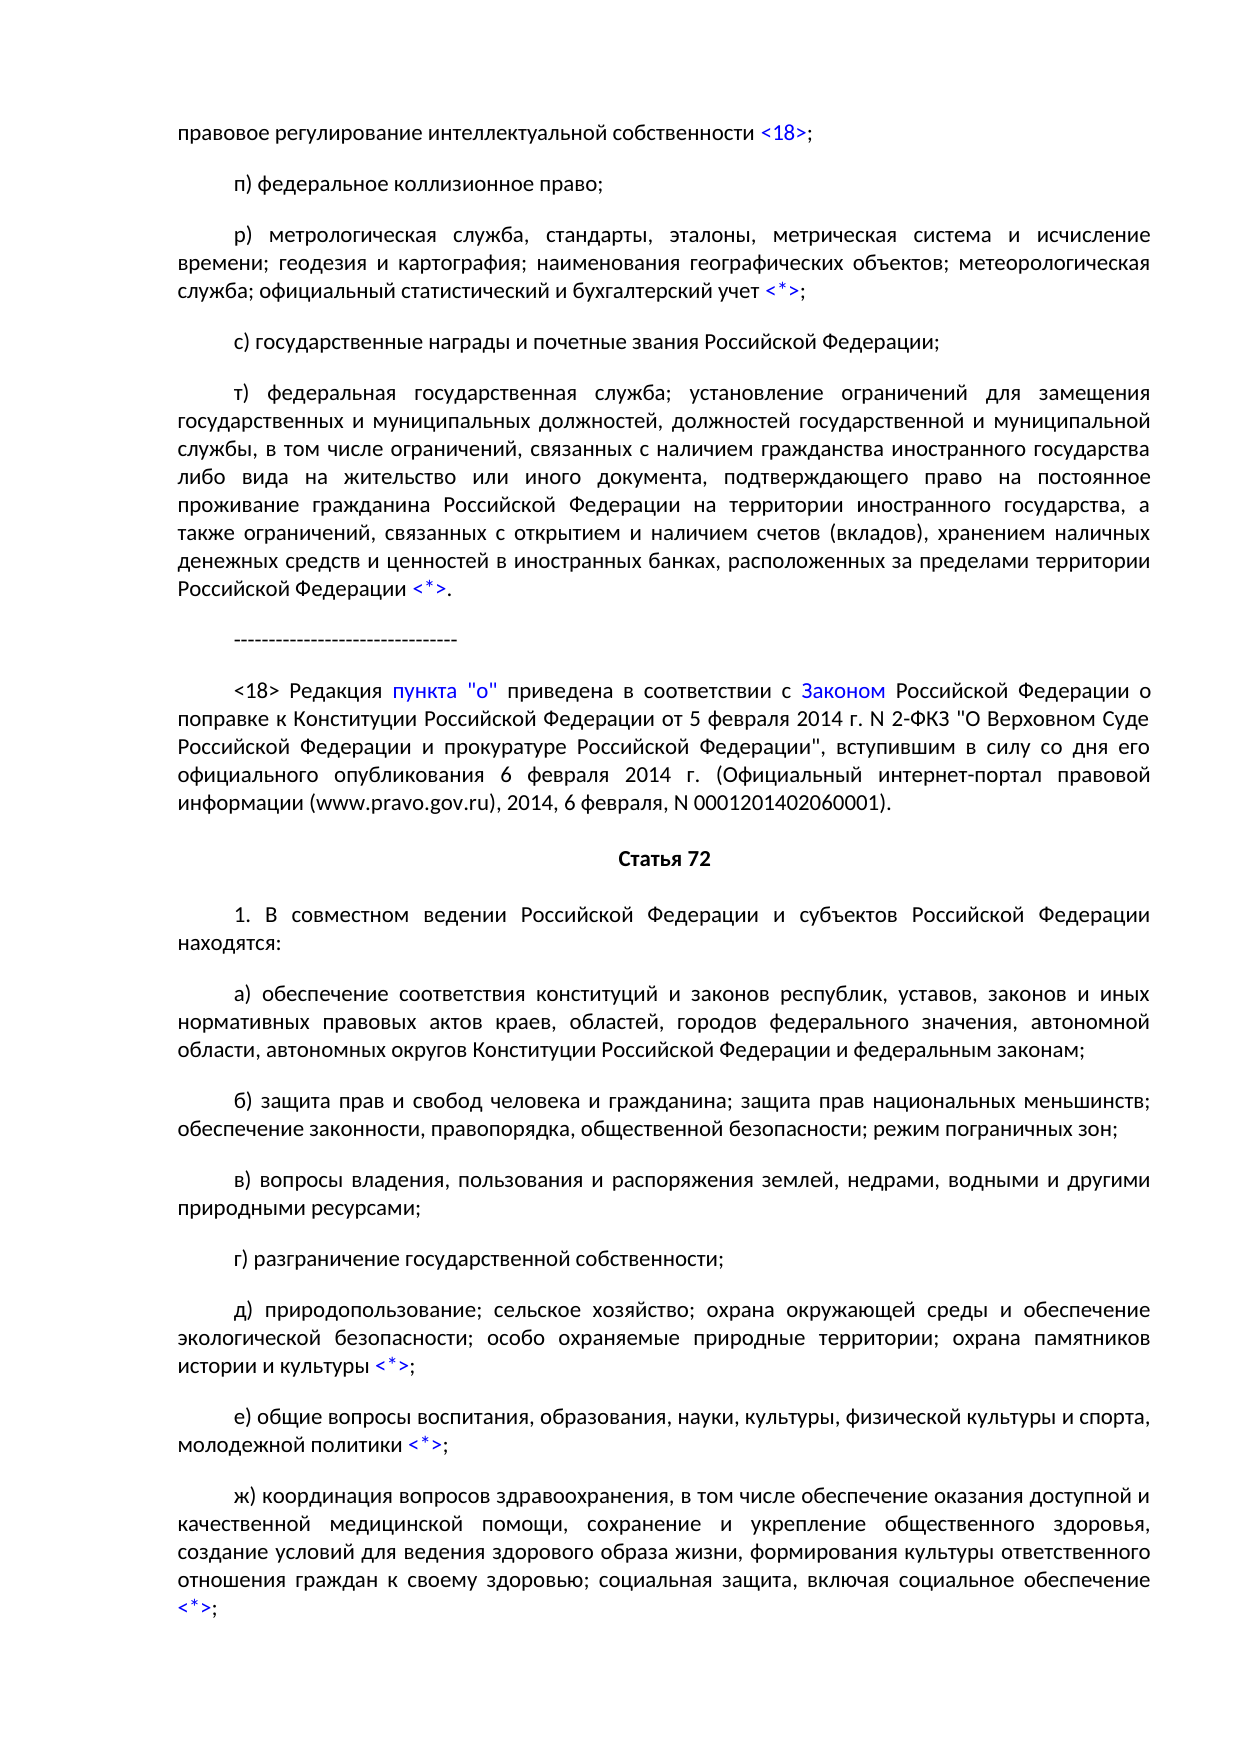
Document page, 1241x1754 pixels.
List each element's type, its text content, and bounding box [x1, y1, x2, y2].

text п) федеральное коллизионное право; [177, 169, 1152, 197]
text е) общие вопросы воспитания, образования, науки, культуры, физической культуры и спорта, молодежной политики <*>; [177, 1402, 1152, 1458]
text т) федеральная государственная служба; установление ограничений для замещения государственных и муниципальных должностей, должностей государственной и муниципальной службы, в том числе ограничений, связанных с наличием гражданства иностранного государства либо вида на жительство или иного документа, подтверждающего право на постоянное проживание гражданина Российской Федерации на территории иностранного государства, а также ограничений, связанных с открытием и наличием счетов (вкладов), хранением наличных денежных средств и ценностей в иностранных банках, расположенных за пределами территории Российской Федерации <*>. [177, 378, 1152, 602]
text в) вопросы владения, пользования и распоряжения землей, недрами, водными и другими природными ресурсами; [177, 1165, 1152, 1221]
text б) защита прав и свобод человека и гражданина; защита прав национальных меньшинств; обеспечение законности, правопорядка, общественной безопасности; режим пограничных зон; [177, 1086, 1152, 1142]
title Статья 72 [177, 844, 1152, 872]
text ж) координация вопросов здравоохранения, в том числе обеспечение оказания доступной и качественной медицинской помощи, сохранение и укрепление общественного здоровья, создание условий для ведения здорового образа жизни, формирования культуры ответственного отношения граждан к своему здоровью; социальная защита, включая социальное обеспечение <*>; [177, 1481, 1152, 1621]
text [177, 118, 1152, 146]
text г) разграничение государственной собственности; [177, 1244, 1152, 1272]
text р) метрологическая служба, стандарты, эталоны, метрическая система и исчисление времени; геодезия и картография; наименования географических объектов; метеорологическая служба; официальный статистический и бухгалтерский учет <*>; [177, 220, 1152, 304]
text д) природопользование; сельское хозяйство; охрана окружающей среды и обеспечение экологической безопасности; особо охраняемые природные территории; охрана памятников истории и культуры <*>; [177, 1295, 1152, 1379]
text 1. В совместном ведении Российской Федерации и субъектов Российской Федерации находятся: [177, 900, 1152, 956]
text <18> Редакция пункта "о" приведена в соответствии с Законом Российской Федерации о поправке к Конституции Российской Федерации от 5 февраля 2014 г. N 2-ФКЗ "О Верховном Суде Российской Федерации и прокуратуре Российской Федерации", вступившим в силу со дня его официального опубликования 6 февраля 2014 г. (Официальный интернет-портал правовой информации (www.pravo.gov.ru), 2014, 6 февраля, N 0001201402060001). [177, 676, 1152, 816]
text -------------------------------- [177, 625, 1152, 653]
text а) обеспечение соответствия конституций и законов республик, уставов, законов и иных нормативных правовых актов краев, областей, городов федерального значения, автономной области, автономных округов Конституции Российской Федерации и федеральным законам; [177, 979, 1152, 1063]
text с) государственные награды и почетные звания Российской Федерации; [177, 327, 1152, 355]
